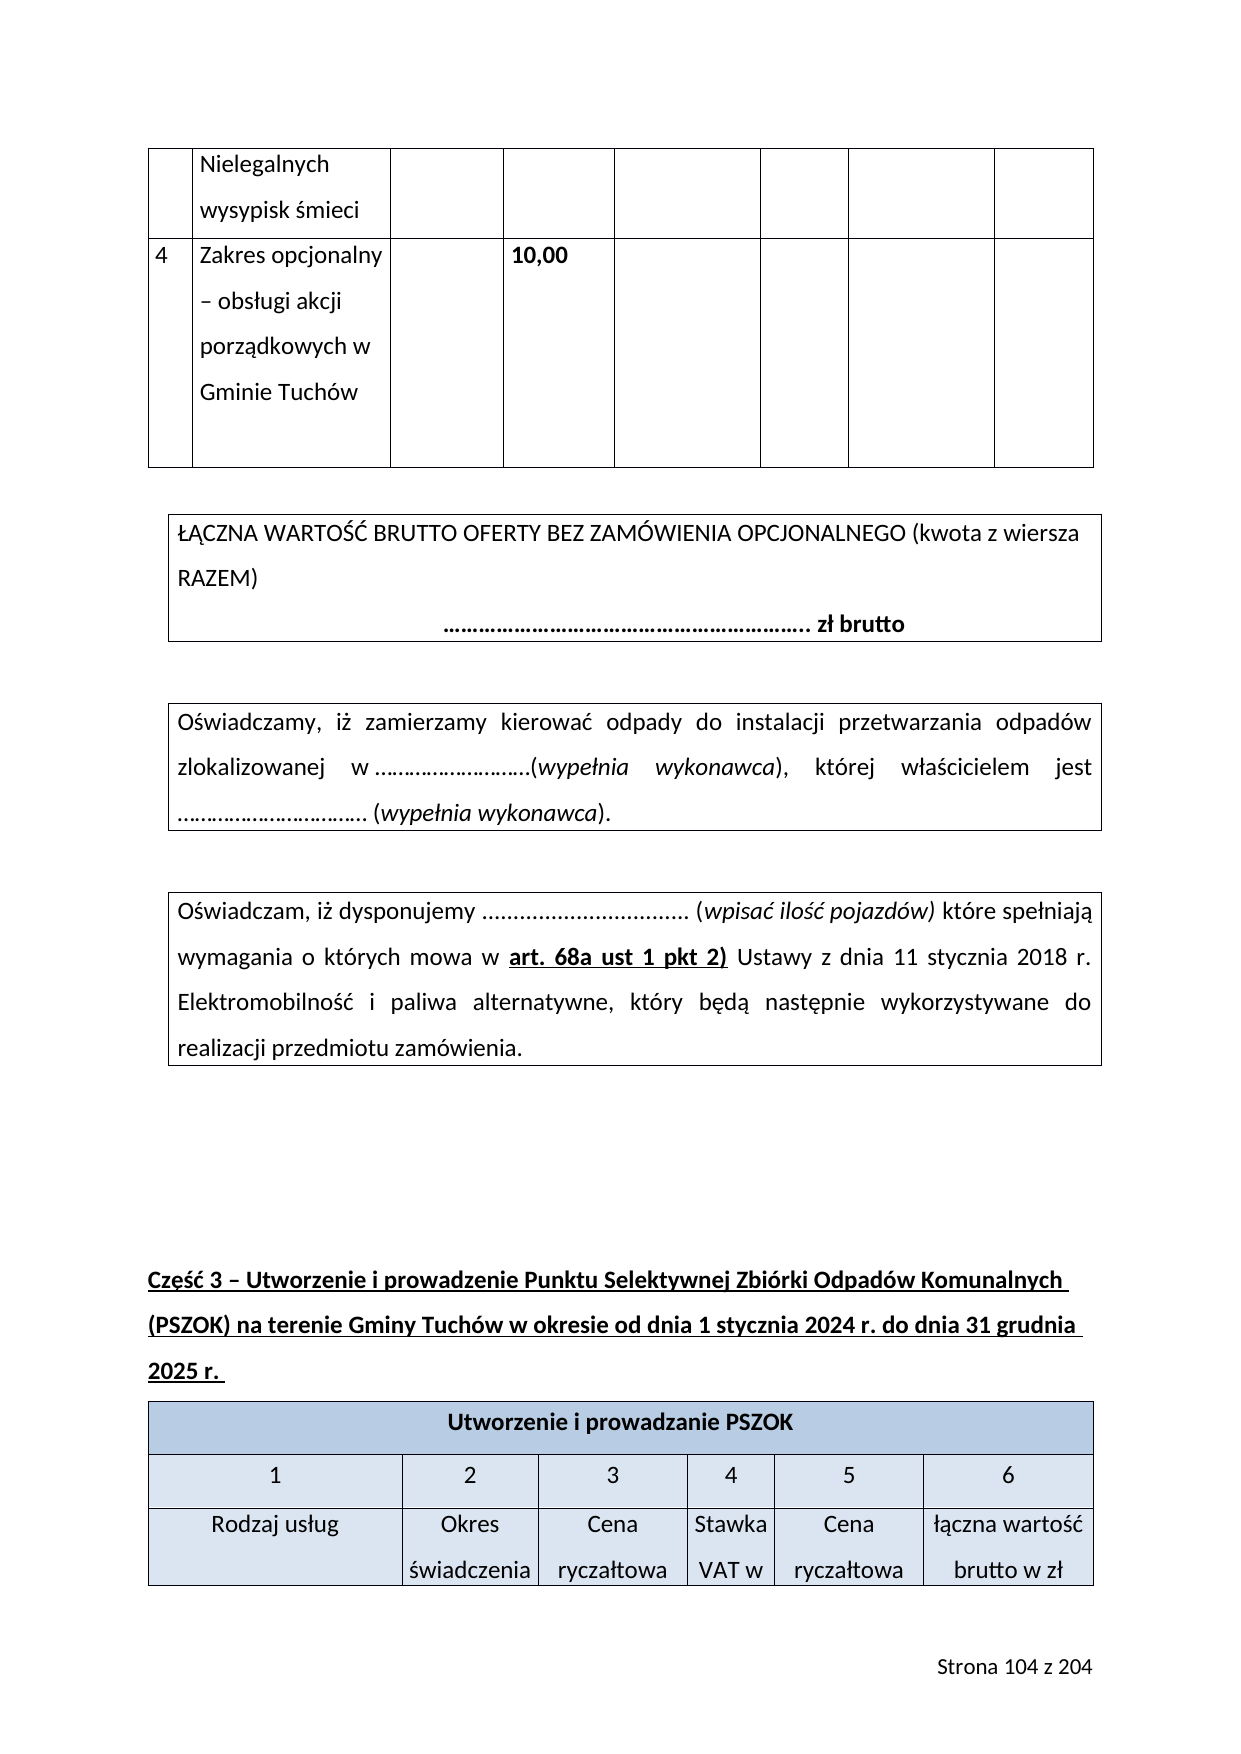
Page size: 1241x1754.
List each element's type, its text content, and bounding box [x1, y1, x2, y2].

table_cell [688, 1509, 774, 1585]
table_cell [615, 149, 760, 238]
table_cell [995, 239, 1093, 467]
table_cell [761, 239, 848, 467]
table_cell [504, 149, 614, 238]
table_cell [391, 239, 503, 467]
text Oświadczamy, iż zamierzamy kierować odpady do instalacji przetwarzania odpadów zlokalizowanej w ………………………(wypełnia wykonawca), której właścicielem jest …………………………… (wypełnia wykonawca). [169, 704, 1101, 830]
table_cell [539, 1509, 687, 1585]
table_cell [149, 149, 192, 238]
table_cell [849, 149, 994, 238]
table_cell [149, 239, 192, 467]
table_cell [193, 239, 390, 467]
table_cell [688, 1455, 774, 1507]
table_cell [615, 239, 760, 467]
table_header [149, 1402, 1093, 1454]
text ŁĄCZNA WARTOŚĆ BRUTTO OFERTY BEZ ZAMÓWIENIA OPCJONALNEGO (kwota z wiersza RAZEM) [169, 515, 1101, 593]
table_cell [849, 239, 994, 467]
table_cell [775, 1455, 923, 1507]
list Oświadczam, iż dysponujemy ................................. (wpisać ilość pojazdów) które spełniają wymagania o których mowa w art. 68a ust 1 pkt 2) Ustawy z dnia 11 stycznia 2018 r. Elektromobilność i paliwa alternatywne, który będą następnie wykorzystywane do realizacji przedmiotu zamówienia. [169, 893, 1101, 1065]
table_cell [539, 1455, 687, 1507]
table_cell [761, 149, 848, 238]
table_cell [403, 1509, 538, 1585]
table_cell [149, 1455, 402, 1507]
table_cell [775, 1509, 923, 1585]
text …………………………………………………….. zł brutto [169, 605, 1101, 641]
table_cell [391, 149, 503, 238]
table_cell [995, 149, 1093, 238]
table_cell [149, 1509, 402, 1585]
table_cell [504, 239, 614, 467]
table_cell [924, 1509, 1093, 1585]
text Część 3 – Utworzenie i prowadzenie Punktu Selektywnej Zbiórki Odpadów Komunalnych (PSZOK) na terenie Gminy Tuchów w okresie od dnia 1 stycznia 2024 r. do dnia 31 grudnia 2025 r. [148, 1264, 1093, 1386]
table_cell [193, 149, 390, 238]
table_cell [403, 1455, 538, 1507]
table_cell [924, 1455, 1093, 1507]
